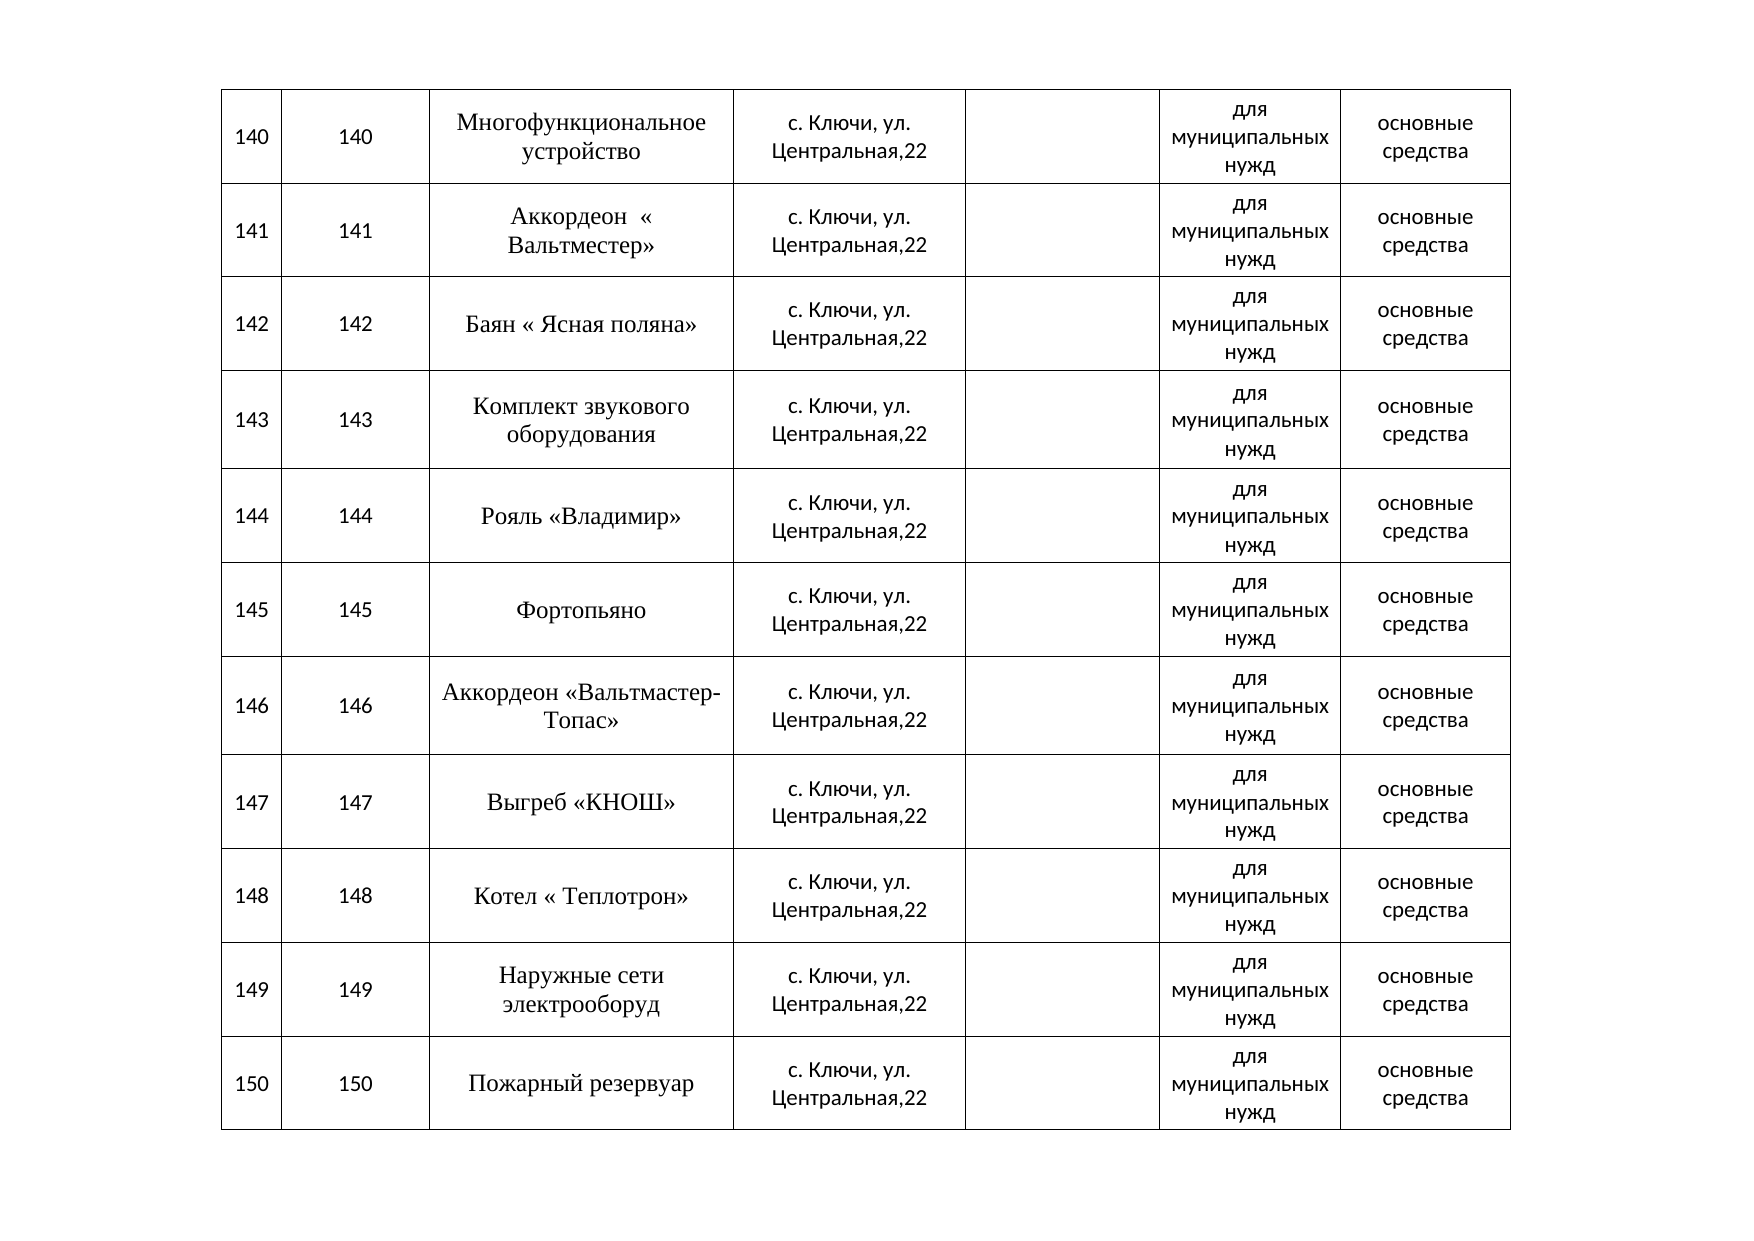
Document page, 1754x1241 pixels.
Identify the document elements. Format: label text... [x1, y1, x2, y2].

table_cell Аккордеон « Вальтместер» [430, 184, 733, 276]
table_cell 141 [222, 184, 281, 276]
table_cell для муниципальных нужд [1160, 755, 1340, 848]
table_cell 146 [282, 657, 429, 754]
table_cell [966, 563, 1159, 656]
table_cell 144 [222, 469, 281, 562]
table_cell для муниципальных нужд [1160, 277, 1340, 370]
table_cell 148 [282, 849, 429, 942]
table_cell 146 [222, 657, 281, 754]
table_cell 147 [222, 755, 281, 848]
table_cell [966, 657, 1159, 754]
table_cell 142 [282, 277, 429, 370]
table_cell для муниципальных нужд [1160, 563, 1340, 656]
table_cell для муниципальных нужд [1160, 657, 1340, 754]
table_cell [734, 1037, 965, 1129]
table_cell 149 [222, 943, 281, 1036]
table_cell Многофункциональное устройство [430, 90, 733, 182]
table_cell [1160, 1037, 1340, 1129]
table_cell с. Ключи, ул. Центральная,22 [734, 849, 965, 942]
table_cell с. Ключи, ул. Центральная,22 [734, 277, 965, 370]
table_cell [966, 943, 1159, 1036]
table_cell основные средства [1341, 563, 1510, 656]
table_cell 145 [222, 563, 281, 656]
table_cell 143 [222, 371, 281, 468]
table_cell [1160, 90, 1340, 182]
table_cell [966, 90, 1159, 182]
table_cell 147 [282, 755, 429, 848]
table_cell с. Ключи, ул. Центральная,22 [734, 657, 965, 754]
table_cell Баян « Ясная поляна» [430, 277, 733, 370]
table_cell для муниципальных нужд [1160, 849, 1340, 942]
table_cell основные средства [1341, 1037, 1510, 1129]
table_cell 142 [222, 277, 281, 370]
table_cell для муниципальных нужд [1160, 371, 1340, 468]
table_cell Наружные сети электрооборуд [430, 943, 733, 1036]
table_cell 150 [282, 1037, 429, 1129]
table_cell [966, 849, 1159, 942]
table_cell с. Ключи, ул. Центральная,22 [734, 469, 965, 562]
table_cell [966, 277, 1159, 370]
table_cell для муниципальных нужд [1160, 469, 1340, 562]
table_cell основные средства [1341, 371, 1510, 468]
table_cell основные средства [1341, 277, 1510, 370]
table_cell Фортопьяно [430, 563, 733, 656]
table_cell Пожарный резервуар [430, 1037, 733, 1129]
table_cell 144 [282, 469, 429, 562]
table_cell основные средства [1341, 184, 1510, 276]
table_cell для муниципальных нужд [1160, 184, 1340, 276]
table_cell [966, 371, 1159, 468]
table_cell Комплект звукового оборудования [430, 371, 733, 468]
table_cell 150 [222, 1037, 281, 1129]
table_cell с. Ключи, ул. Центральная,22 [734, 184, 965, 276]
table_cell [966, 469, 1159, 562]
table_cell 145 [282, 563, 429, 656]
table_cell с. Ключи, ул. Центральная,22 [734, 371, 965, 468]
table_cell основные средства [1341, 755, 1510, 848]
table_cell основные средства [1341, 90, 1510, 182]
table_cell с. Ключи, ул. Центральная,22 [734, 943, 965, 1036]
table_cell Аккордеон «Вальтмастер- Топас» [430, 657, 733, 754]
table_cell [966, 1037, 1159, 1129]
table_cell 143 [282, 371, 429, 468]
table_cell Рояль «Владимир» [430, 469, 733, 562]
table_cell 148 [222, 849, 281, 942]
table_cell с. Ключи, ул. Центральная,22 [734, 755, 965, 848]
table_cell Котел « Теплотрон» [430, 849, 733, 942]
table_cell основные средства [1341, 943, 1510, 1036]
table_cell 141 [282, 184, 429, 276]
table_cell 140 [222, 90, 281, 182]
table_cell основные средства [1341, 657, 1510, 754]
table_cell 149 [282, 943, 429, 1036]
table_cell основные средства [1341, 469, 1510, 562]
table_cell для муниципальных нужд [1160, 943, 1340, 1036]
table_cell Выгреб «КНОШ» [430, 755, 733, 848]
table_cell 140 [282, 90, 429, 182]
table_cell с. Ключи, ул. Центральная,22 [734, 563, 965, 656]
table_cell основные средства [1341, 849, 1510, 942]
table_cell с. Ключи, ул. Центральная,22 [734, 90, 965, 182]
table_cell [966, 184, 1159, 276]
table_cell [966, 755, 1159, 848]
